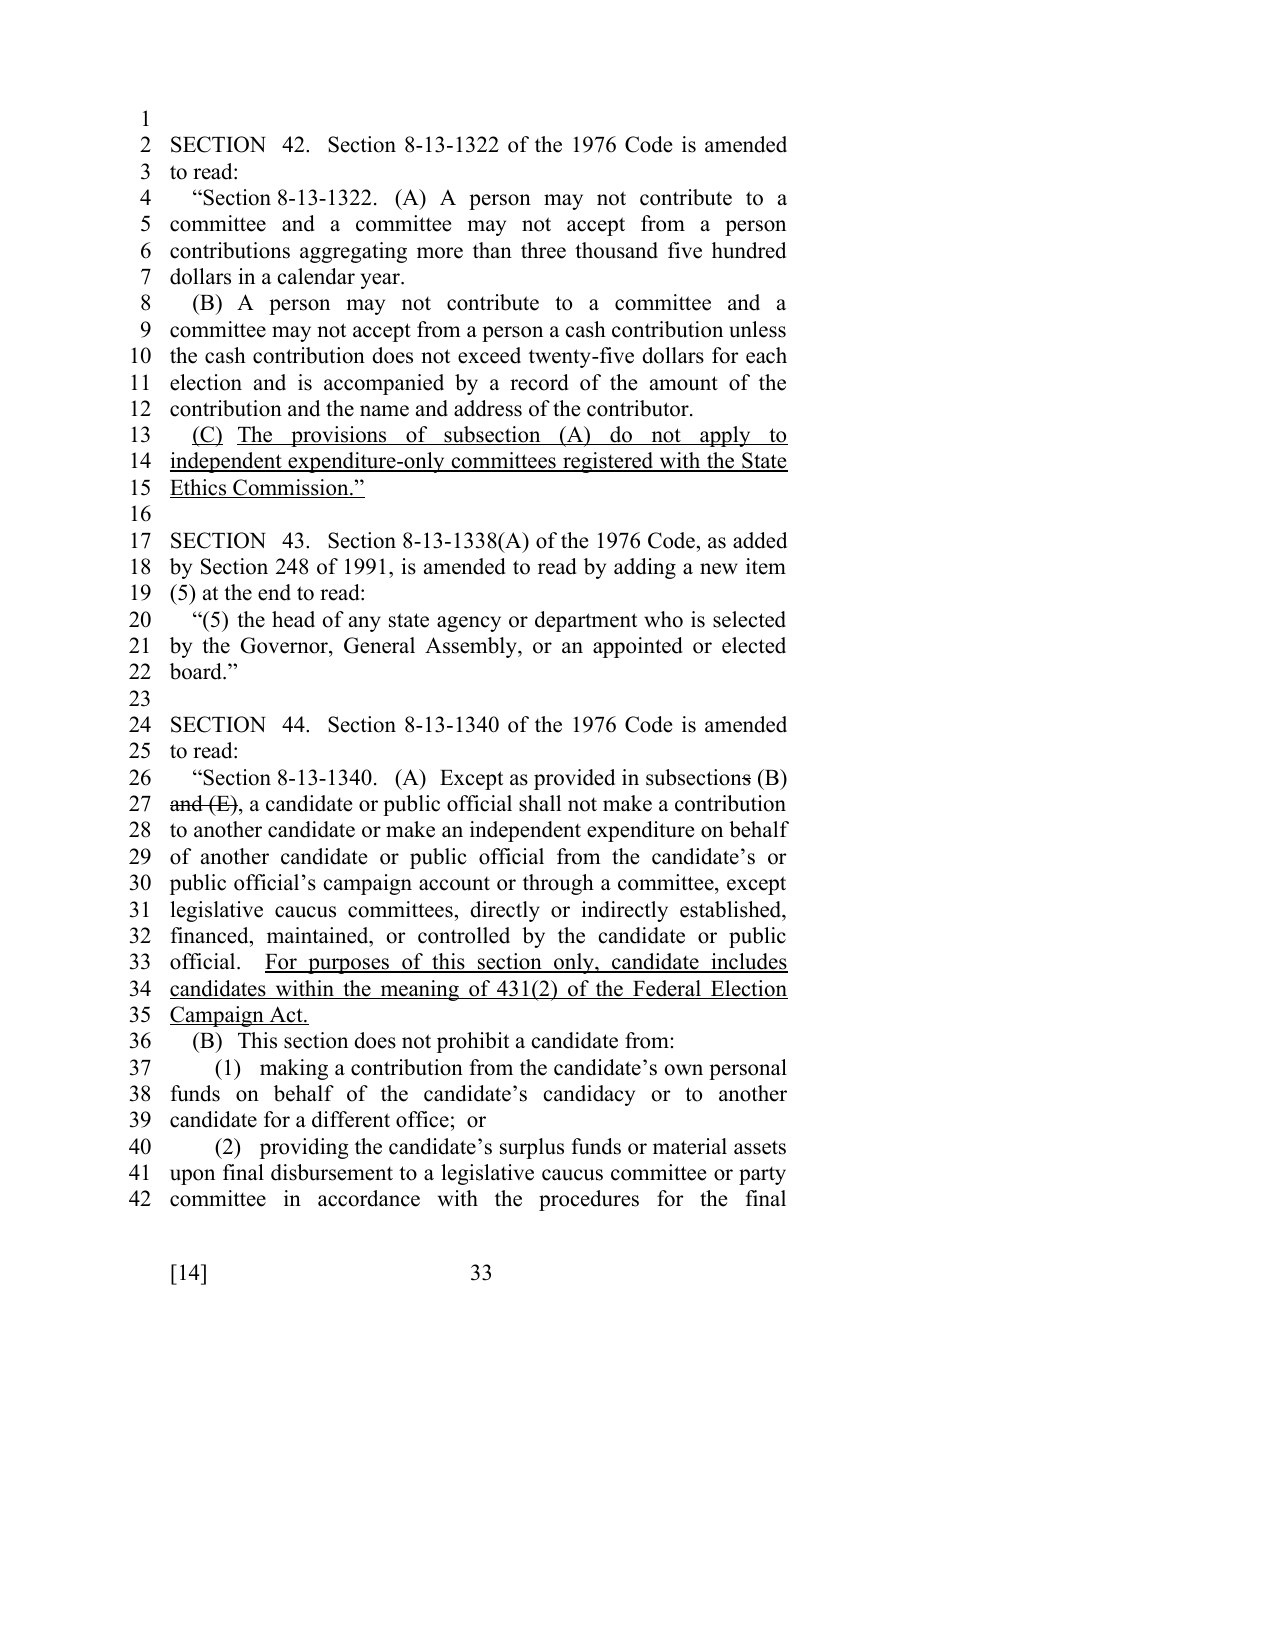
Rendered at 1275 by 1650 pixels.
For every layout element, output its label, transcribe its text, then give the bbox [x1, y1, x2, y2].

text SECTION 42. Section 8-13-1322 of the 1976 Code is amended to read: [169, 131, 787, 184]
text SECTION 44. Section 8-13-1340 of the 1976 Code is amended to read: [169, 711, 787, 764]
text (B) A person may not contribute to a committee and a committee may not accept from a person a cash contribution unless the cash contribution does not exceed twenty-five dollars for each election and is accompanied by a record of the amount of the contribution and the name and address of the contributor. [169, 289, 787, 421]
text “Section 8-13-1322. (A) A person may not contribute to a committee and a committee may not accept from a person contributions aggregating more than three thousand five hundred dollars in a calendar year. [169, 184, 787, 289]
text (1) making a contribution from the candidate’s own personal funds on behalf of the candidate’s candidacy or to another candidate for a different office; or [169, 1054, 787, 1133]
text SECTION 43. Section 8-13-1338(A) of the 1976 Code, as added by Section 248 of 1991, is amended to read by adding a new item (5) at the end to read: [169, 527, 787, 606]
text (B) This section does not prohibit a candidate from: [169, 1027, 787, 1054]
text (C) The provisions of subsection (A) do not apply to independent expenditure-only committees registered with the State Ethics Commission.” [169, 471, 787, 500]
text (C) The provisions of subsection (A) do not apply to independent expenditure-only committees registered with the State Ethics Commission.” [169, 421, 787, 470]
text “(5) the head of any state agency or department who is selected by the Governor, General Assembly, or an appointed or elected board.” [169, 606, 787, 685]
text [169, 1133, 787, 1212]
text “Section 8-13-1340. (A) Except as provided in subsections (B) and (E), a candidate or public official shall not make a contribution to another candidate or make an independent expenditure on behalf of another candidate or public official from the candidate’s or public official’s campaign account or through a committee, except legislative caucus committees, directly or indirectly established, financed, maintained, or controlled by the candidate or public official. For purposes of this section only, candidate includes candidates within the meaning of 431(2) of the Federal Election Campaign Act. [169, 764, 787, 998]
